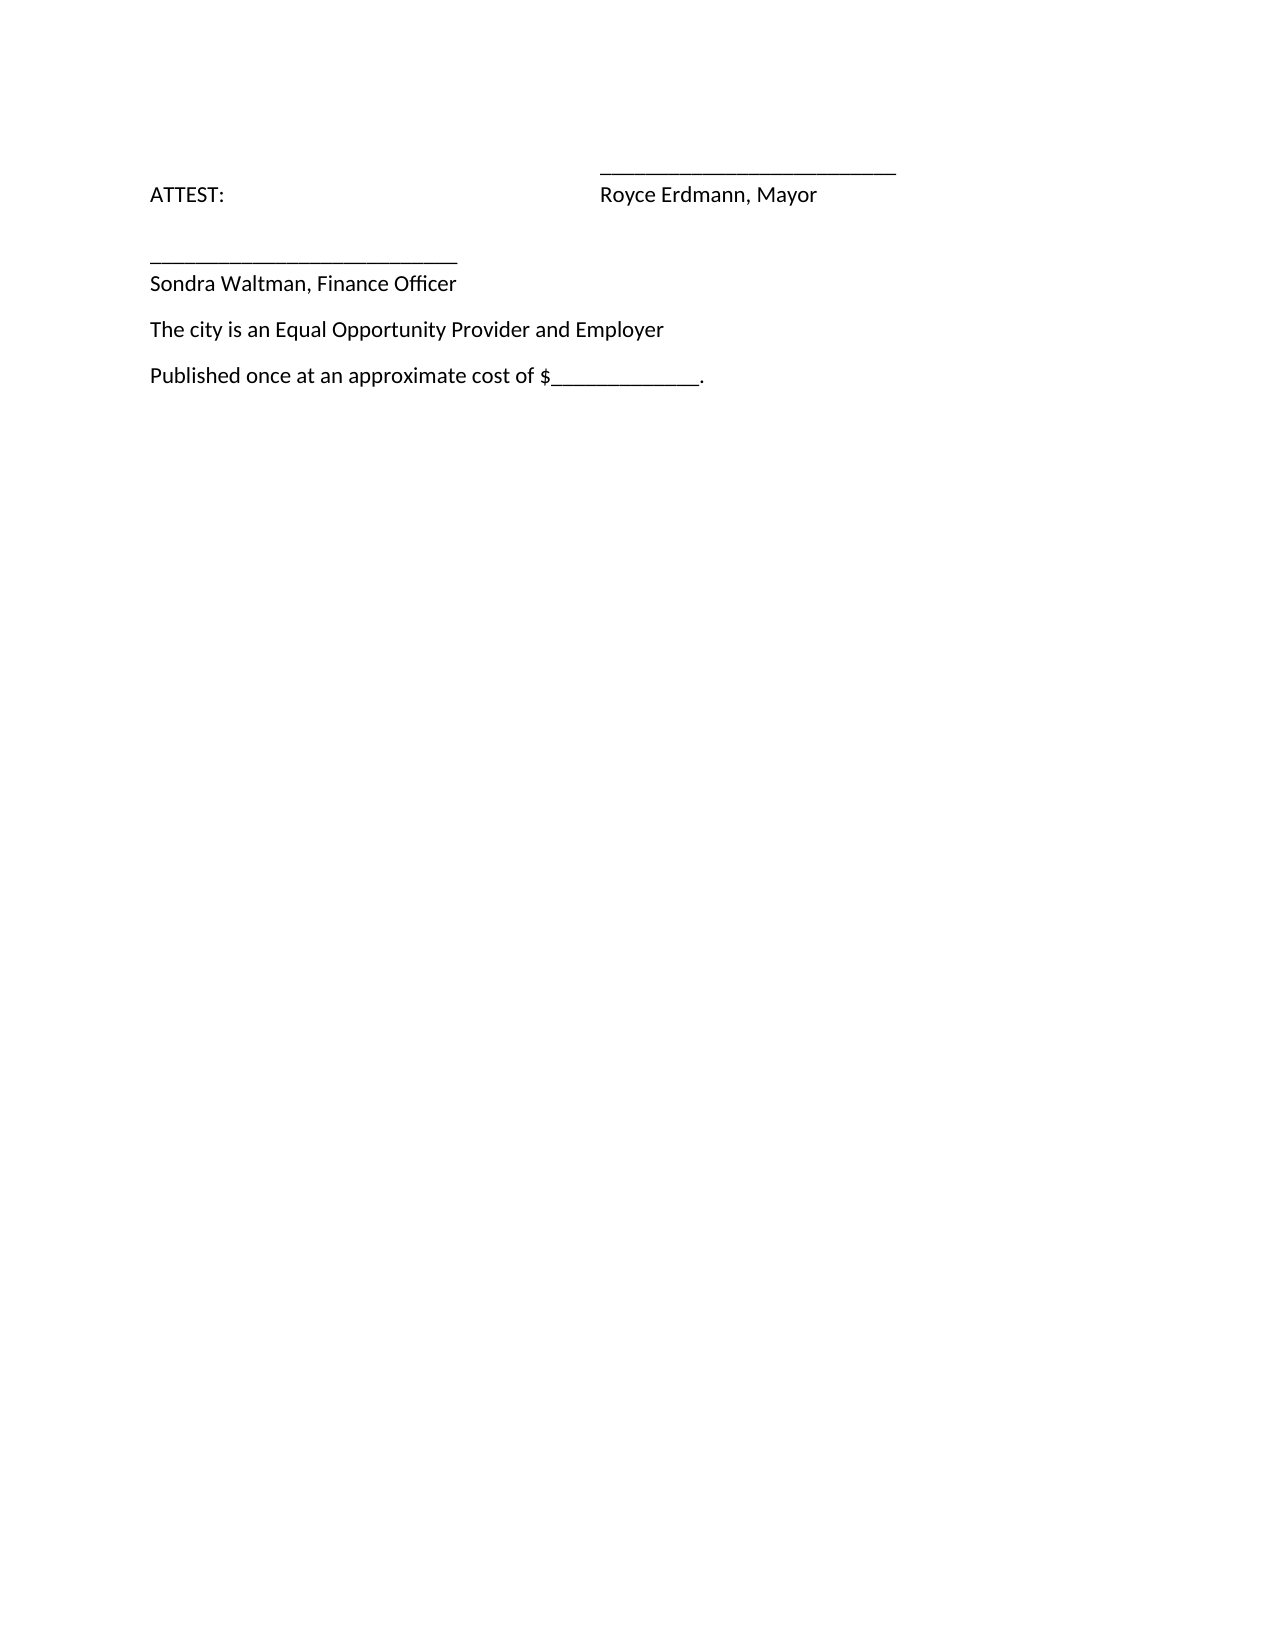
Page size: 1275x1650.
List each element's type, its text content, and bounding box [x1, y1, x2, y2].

text Published once at an approximate cost of $_____________. [150, 361, 1125, 389]
text The city is an Equal Opportunity Provider and Employer [150, 315, 1125, 343]
text __________________________ ATTEST: Royce Erdmann, Mayor ___________________________ Sondra Waltman, Finance Officer [150, 150, 1125, 297]
